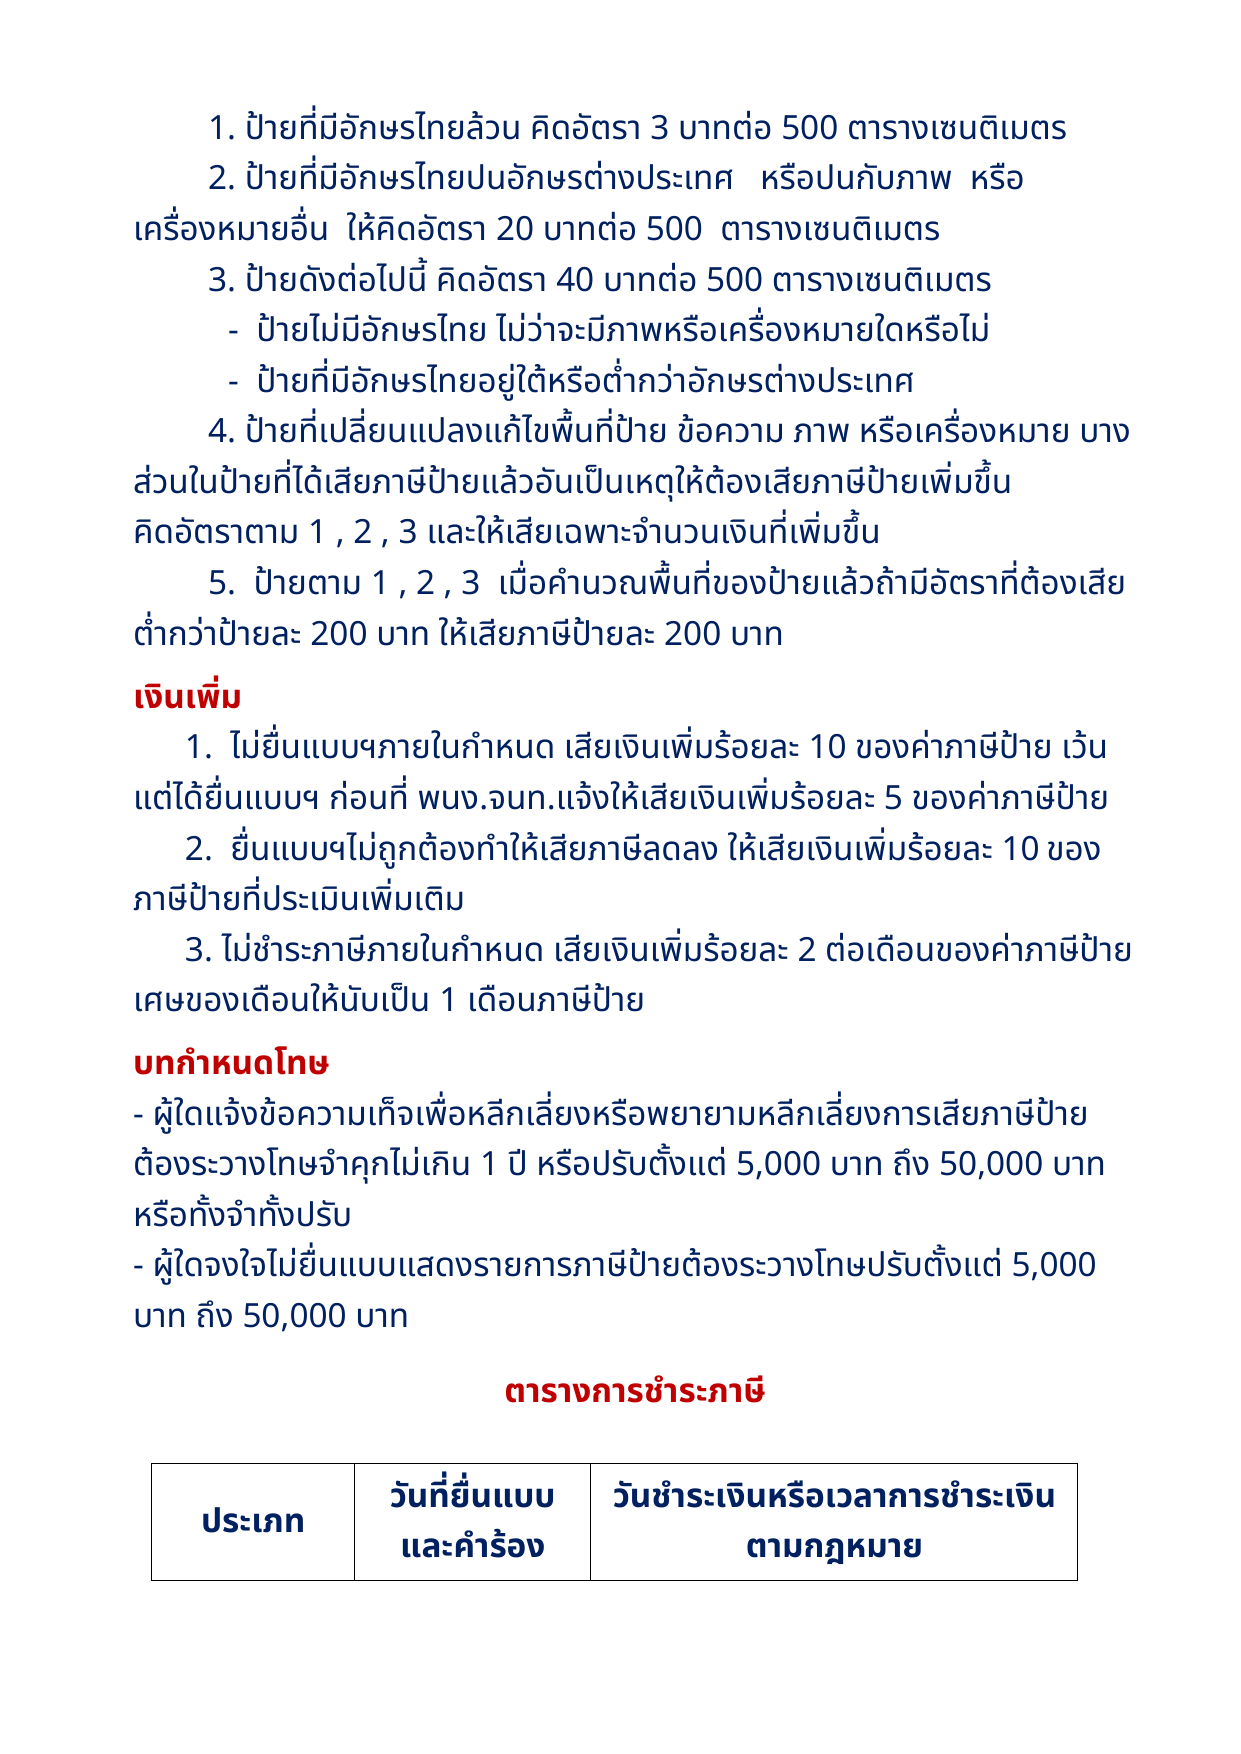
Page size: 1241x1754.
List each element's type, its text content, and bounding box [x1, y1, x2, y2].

table_header ประเภท [152, 1464, 354, 1580]
text 5. ป้ายตาม 1 , 2 , 3 เมื่อคำนวณพื้นที่ของป้ายแล้วถ้ามีอัตราที่ต้องเสีย ต่ำกว่าป้ายละ 200 บาท ให้เสียภาษีป้ายละ 200 บาท [133, 559, 1137, 660]
text บทกำหนดโทษ [133, 1039, 1137, 1089]
text 3. ป้ายดังต่อไปนี้ คิดอัตรา 40 บาทต่อ 500 ตารางเซนติเมตร [133, 255, 1137, 306]
text - ป้ายที่มีอักษรไทยอยู่ใต้หรือต่ำกว่าอักษรต่างประเทศ [133, 357, 1137, 407]
text 2. ยื่นแบบฯไม่ถูกต้องทำให้เสียภาษีลดลง ให้เสียเงินเพิ่มร้อยละ 10ของภาษีป้ายที่ประเมินเพิ่มเติม [133, 824, 1137, 925]
text ตารางการชำระภาษี [133, 1367, 1137, 1418]
text 1. ป้ายที่มีอักษรไทยล้วน คิดอัตรา 3 บาทต่อ 500 ตารางเซนติเมตร [133, 103, 1137, 154]
text - ผู้ใดแจ้งข้อความเท็จเพื่อหลีกเลี่ยงหรือพยายามหลีกเลี่ยงการเสียภาษีป้ายต้องระวางโทษจำคุกไม่เกิน 1 ปี หรือปรับตั้งแต่ 5,000 บาท ถึง 50,000 บาท หรือทั้งจำทั้งปรับ [133, 1089, 1137, 1241]
text คิดอัตราตาม 1 , 2 , 3 และให้เสียเฉพาะจำนวนเงินที่เพิ่มขึ้น [133, 508, 1137, 559]
text - ป้ายไม่มีอักษรไทย ไม่ว่าจะมีภาพหรือเครื่องหมายใดหรือไม่ [133, 306, 1137, 357]
text 3. ไม่ชำระภาษีภายในกำหนด เสียเงินเพิ่มร้อยละ 2 ต่อเดือนของค่าภาษีป้าย เศษของเดือนให้นับเป็น 1 เดือนภาษีป้าย [133, 925, 1137, 1027]
text เงินเพิ่ม [133, 673, 1137, 723]
text - ผู้ใดจงใจไม่ยื่นแบบแสดงรายการภาษีป้ายต้องระวางโทษปรับตั้งแต่ 5,000 บาท ถึง 50,000 บาท [133, 1241, 1137, 1342]
table_header วันที่ยื่นแบบ และคำร้อง [355, 1464, 590, 1580]
text 4. ป้ายที่เปลี่ยนแปลงแก้ไขพื้นที่ป้าย ข้อความ ภาพ หรือเครื่องหมาย บางส่วนในป้ายที่ได้เสียภาษีป้ายแล้วอันเป็นเหตุให้ต้องเสียภาษีป้ายเพิ่มขึ้น [133, 407, 1137, 508]
text 1. ไม่ยื่นแบบฯภายในกำหนด เสียเงินเพิ่มร้อยละ 10 ของค่าภาษีป้าย เว้นแต่ได้ยื่นแบบฯ ก่อนที่ พนง.จนท.แจ้งให้เสียเงินเพิ่มร้อยละ 5 ของค่าภาษีป้าย [133, 723, 1137, 824]
table_header วันชำระเงินหรือเวลาการชำระเงิน ตามกฎหมาย [591, 1464, 1077, 1580]
text 2. ป้ายที่มีอักษรไทยปนอักษรต่างประเทศ หรือปนกับภาพ หรือ เครื่องหมายอื่น ให้คิดอัตรา 20 บาทต่อ 500 ตารางเซนติเมตร [133, 154, 1137, 255]
